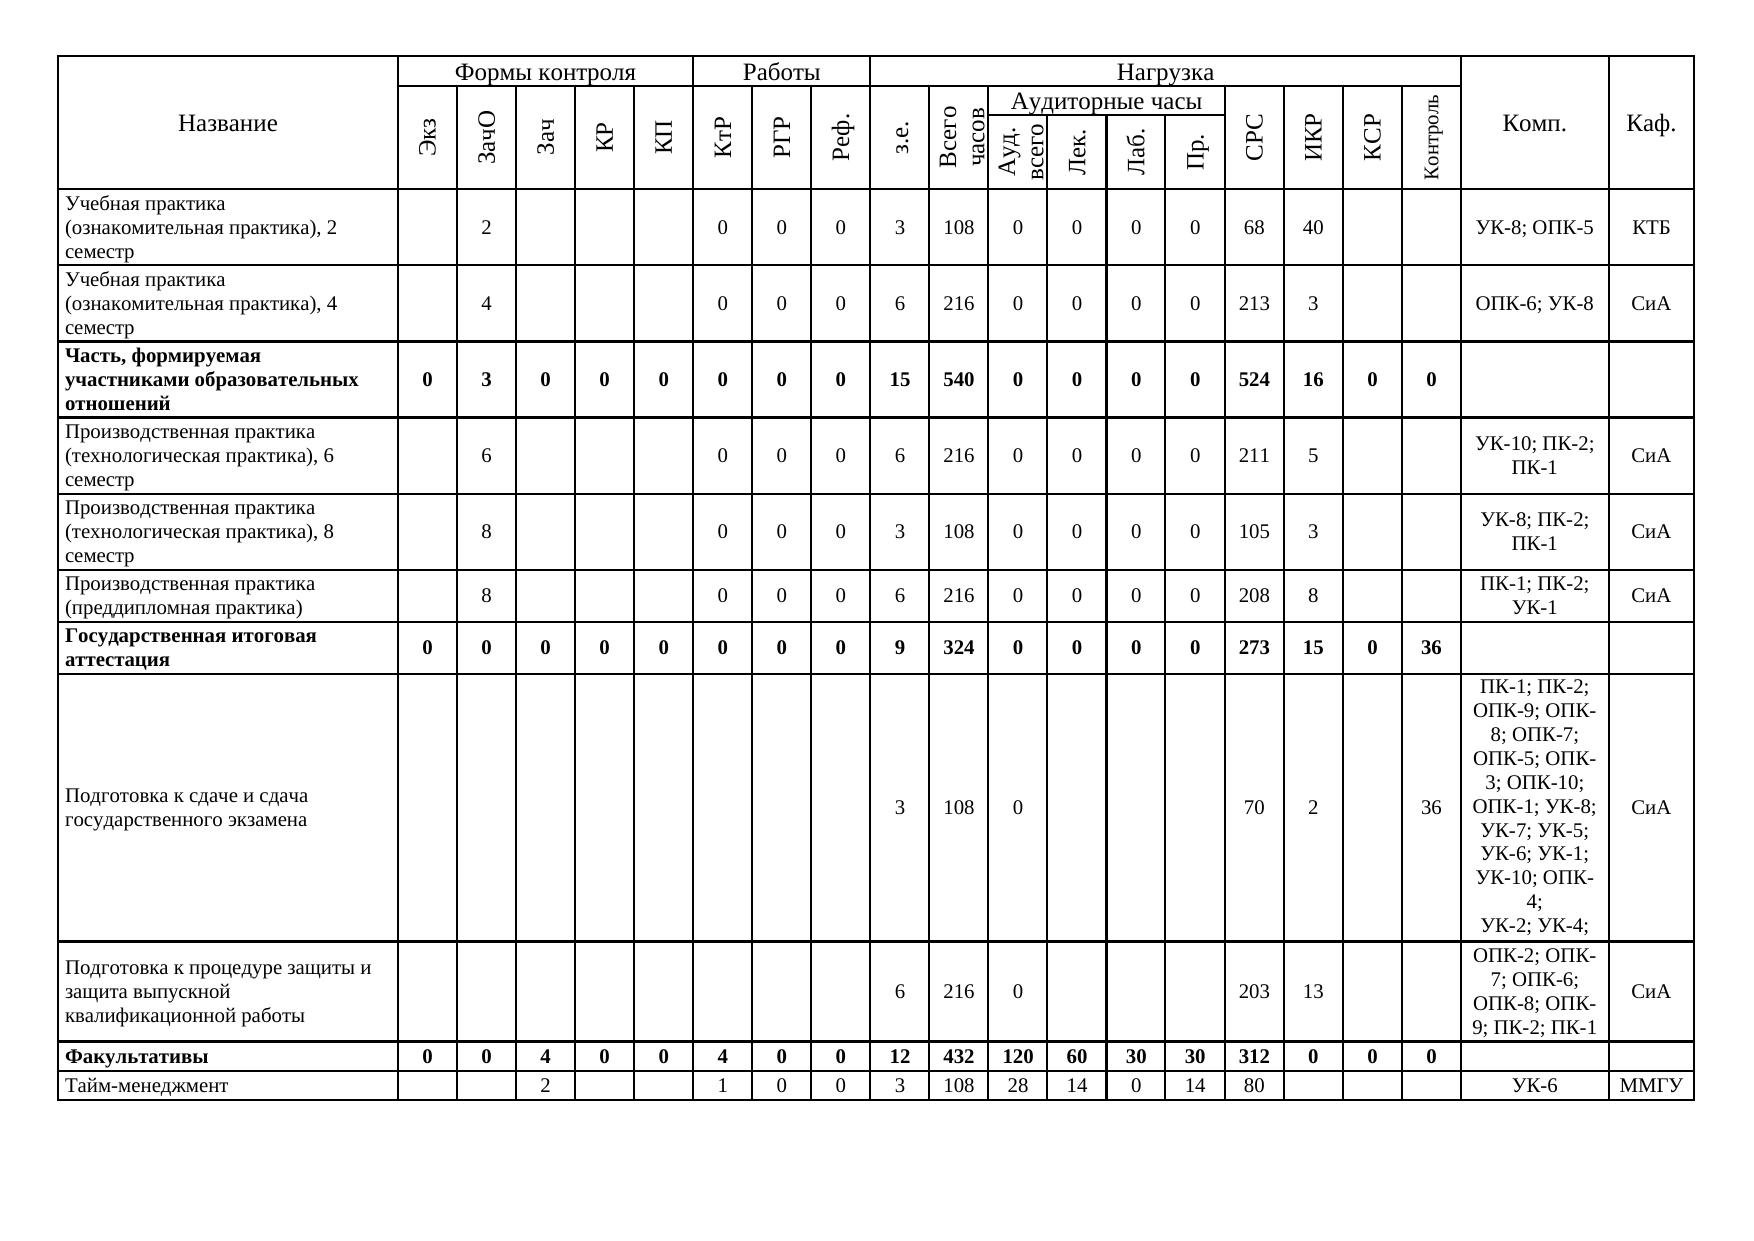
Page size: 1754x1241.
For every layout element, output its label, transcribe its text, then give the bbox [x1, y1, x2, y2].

table_cell 6 [871, 419, 928, 492]
table_cell 0 [1166, 623, 1224, 673]
table_cell [576, 495, 633, 568]
table_cell 8 [458, 571, 515, 621]
table_cell 0 [694, 190, 751, 264]
table_cell 60 [1048, 1043, 1105, 1070]
table_cell 36 [1403, 623, 1460, 673]
table_cell 324 [930, 623, 987, 673]
table_cell [1610, 1043, 1693, 1070]
table_cell 273 [1226, 623, 1283, 673]
table_cell СиА [1610, 419, 1693, 492]
table_header Формы контроля [399, 57, 692, 85]
table_cell 524 [1226, 343, 1283, 416]
table_cell 0 [1048, 571, 1105, 621]
table_cell [1166, 943, 1224, 1040]
table_cell РГР [753, 87, 810, 188]
table_cell СиА [1610, 266, 1693, 340]
table_cell 0 [1166, 571, 1224, 621]
table_cell [1344, 675, 1401, 940]
table_cell 0 [753, 1072, 810, 1099]
table_cell Экз [399, 87, 456, 188]
table_cell 12 [871, 1043, 928, 1070]
table_cell 0 [812, 571, 869, 621]
table_cell 0 [576, 1043, 633, 1070]
table_cell 0 [989, 190, 1046, 264]
table_cell [399, 495, 456, 568]
table_cell 0 [517, 623, 574, 673]
table_cell 70 [1226, 675, 1283, 940]
table_cell 0 [989, 419, 1046, 492]
table_cell [635, 675, 692, 940]
table_cell СиА [1610, 675, 1693, 940]
table_cell [458, 943, 515, 1040]
table_cell КР [576, 87, 633, 188]
table_cell 216 [930, 419, 987, 492]
table_cell [399, 571, 456, 621]
table_cell 8 [458, 495, 515, 568]
table_cell [576, 419, 633, 492]
table_cell [812, 675, 869, 940]
table_cell 0 [1344, 623, 1401, 673]
table_cell [399, 675, 456, 940]
table_cell 3 [871, 675, 928, 940]
table_cell [517, 419, 574, 492]
table_cell [635, 495, 692, 568]
table_cell 3 [871, 190, 928, 264]
table_cell 0 [989, 266, 1046, 340]
table_cell 0 [1048, 623, 1105, 673]
table_cell 0 [1166, 190, 1224, 264]
table_cell 0 [635, 1043, 692, 1070]
table_cell ЗачО [458, 87, 515, 188]
table_cell СиА [1610, 495, 1693, 568]
table_cell 30 [1166, 1043, 1224, 1070]
table_header Работы [694, 57, 869, 85]
table_cell [458, 1072, 515, 1099]
table_cell [399, 1072, 456, 1099]
table_cell 216 [930, 943, 987, 1040]
table_cell [1610, 343, 1693, 416]
table_cell 0 [989, 571, 1046, 621]
table_cell 0 [753, 495, 810, 568]
table_cell 14 [1048, 1072, 1105, 1099]
table_cell 2 [1285, 675, 1342, 940]
table_cell 216 [930, 571, 987, 621]
table_cell 4 [694, 1043, 751, 1070]
table_cell [1403, 1072, 1460, 1099]
table_cell Учебная практика(ознакомительная практика), 2семестр [59, 190, 397, 264]
table_cell 213 [1226, 266, 1283, 340]
table_cell 0 [458, 623, 515, 673]
table_cell 0 [1108, 419, 1164, 492]
table_cell УК-8; ОПК-5 [1462, 190, 1608, 264]
table_cell 30 [1108, 1043, 1164, 1070]
table_cell Факультативы [59, 1043, 397, 1070]
table_cell УК-10; ПК-2;ПК-1 [1462, 419, 1608, 492]
table_cell [399, 943, 456, 1040]
table_cell 108 [930, 495, 987, 568]
table_cell [576, 943, 633, 1040]
table_cell 0 [1048, 190, 1105, 264]
table_cell КСР [1344, 87, 1401, 188]
table_cell 0 [576, 623, 633, 673]
table_cell 0 [694, 419, 751, 492]
table_cell СРС [1226, 87, 1283, 188]
table_header Название [59, 57, 397, 188]
table_cell 5 [1285, 419, 1342, 492]
table_cell КтР [694, 87, 751, 188]
table_cell [576, 1072, 633, 1099]
table_cell 0 [1108, 495, 1164, 568]
table_cell 6 [871, 266, 928, 340]
table_cell 0 [694, 266, 751, 340]
table_cell 432 [930, 1043, 987, 1070]
table_cell 6 [871, 571, 928, 621]
table_cell 0 [1344, 343, 1401, 416]
table_cell [1403, 190, 1460, 264]
table_cell [517, 675, 574, 940]
table_cell 540 [930, 343, 987, 416]
table_cell 312 [1226, 1043, 1283, 1070]
table_cell Контроль [1403, 87, 1460, 188]
table_cell 15 [1285, 623, 1342, 673]
table_cell 3 [1285, 266, 1342, 340]
table_cell 0 [1166, 419, 1224, 492]
table_cell 0 [753, 623, 810, 673]
table_cell [517, 943, 574, 1040]
table_cell [517, 190, 574, 264]
table_cell [635, 266, 692, 340]
table_cell 0 [989, 675, 1046, 940]
table_cell СиА [1610, 571, 1693, 621]
table_cell [1108, 943, 1164, 1040]
table_cell Зач [517, 87, 574, 188]
table_cell [1048, 675, 1105, 940]
table_cell 3 [1285, 495, 1342, 568]
table_cell ММГУ [1610, 1072, 1693, 1099]
table_cell ИКР [1285, 87, 1342, 188]
table_cell Подготовка к сдаче и сдачагосударственного экзамена [59, 675, 397, 940]
table_cell 0 [399, 343, 456, 416]
table_cell 0 [1108, 1072, 1164, 1099]
table_cell КП [635, 87, 692, 188]
table_cell 0 [989, 943, 1046, 1040]
table_cell 216 [930, 266, 987, 340]
table_cell [576, 675, 633, 940]
table_cell з.е. [871, 87, 928, 188]
table_cell 1 [694, 1072, 751, 1099]
table_cell Тайм-менеджмент [59, 1072, 397, 1099]
table_cell [635, 571, 692, 621]
table_cell 0 [1166, 495, 1224, 568]
table_cell Подготовка к процедуре защиты изащита выпускнойквалификационной работы [59, 943, 397, 1040]
table_cell 108 [930, 1072, 987, 1099]
table_cell [1462, 1043, 1608, 1070]
table_cell [1403, 266, 1460, 340]
table_cell [753, 943, 810, 1040]
table_cell 0 [1108, 343, 1164, 416]
table_cell 0 [635, 343, 692, 416]
table_cell 0 [399, 1043, 456, 1070]
table_cell 0 [753, 1043, 810, 1070]
table_cell Пр. [1166, 116, 1224, 188]
table_cell 0 [989, 343, 1046, 416]
table_cell УК-8; ПК-2;ПК-1 [1462, 495, 1608, 568]
table_cell 6 [458, 419, 515, 492]
table_cell 0 [694, 495, 751, 568]
table_cell 108 [930, 190, 987, 264]
table_cell 203 [1226, 943, 1283, 1040]
table_cell [1108, 675, 1164, 940]
table_cell ПК-1; ПК-2;ОПК-9; ОПК-8; ОПК-7;ОПК-5; ОПК-3; ОПК-10;ОПК-1; УК-8;УК-7; УК-5;УК-6; УК-1;УК-10; ОПК-4;УК-2; УК-4;УК-3; УК-9 [1462, 675, 1608, 940]
table_header Каф. [1610, 57, 1693, 188]
table_cell [635, 190, 692, 264]
table_cell [1285, 1072, 1342, 1099]
table_cell КТБ [1610, 190, 1693, 264]
table_cell 3 [458, 343, 515, 416]
table_cell 0 [753, 343, 810, 416]
table_cell 0 [694, 571, 751, 621]
table_cell СиА [1610, 943, 1693, 1040]
table_cell 2 [458, 190, 515, 264]
table_cell Учебная практика(ознакомительная практика), 4семестр [59, 266, 397, 340]
table_cell 108 [930, 675, 987, 940]
table_cell 0 [576, 343, 633, 416]
table_cell 0 [1285, 1043, 1342, 1070]
table_cell 0 [753, 571, 810, 621]
table_cell 0 [812, 419, 869, 492]
table_header Нагрузка [871, 57, 1460, 85]
table_cell 9 [871, 623, 928, 673]
table_cell [1462, 343, 1608, 416]
table_cell Реф. [812, 87, 869, 188]
table_cell ОПК-2; ОПК-7; ОПК-6;ОПК-8; ОПК-9; ПК-2; ПК-1 [1462, 943, 1608, 1040]
table_cell [399, 419, 456, 492]
table_cell [1403, 495, 1460, 568]
table_cell 0 [812, 266, 869, 340]
table_cell 4 [517, 1043, 574, 1070]
table_cell 0 [812, 343, 869, 416]
table_cell [1344, 419, 1401, 492]
table_cell [399, 190, 456, 264]
table_cell 13 [1285, 943, 1342, 1040]
table_cell [1166, 675, 1224, 940]
table_cell 0 [635, 623, 692, 673]
table_cell [1048, 943, 1105, 1040]
table_cell 3 [871, 495, 928, 568]
table_cell 120 [989, 1043, 1046, 1070]
table_cell [1344, 571, 1401, 621]
table_cell Государственная итоговаяаттестация [59, 623, 397, 673]
table_cell ОПК-6; УК-8 [1462, 266, 1608, 340]
table_cell 40 [1285, 190, 1342, 264]
table_cell 0 [1403, 1043, 1460, 1070]
table_cell [399, 266, 456, 340]
table_cell [1344, 495, 1401, 568]
table_cell 0 [812, 495, 869, 568]
table_cell [458, 675, 515, 940]
table_cell 0 [989, 495, 1046, 568]
table_cell Всегочасов [930, 87, 987, 188]
table_cell Лек. [1048, 116, 1105, 188]
table_cell Ауд.всего [989, 116, 1046, 188]
table_cell [1344, 943, 1401, 1040]
table_cell 0 [1108, 190, 1164, 264]
table_cell Производственная практика(технологическая практика), 6семестр [59, 419, 397, 492]
table_cell [517, 266, 574, 340]
table_cell [576, 571, 633, 621]
table_cell [635, 943, 692, 1040]
table_cell [753, 675, 810, 940]
table_cell 0 [812, 623, 869, 673]
table_cell 0 [812, 1072, 869, 1099]
table_cell 0 [399, 623, 456, 673]
table_cell 0 [753, 190, 810, 264]
table_cell 211 [1226, 419, 1283, 492]
table_cell [1344, 266, 1401, 340]
table_cell [1403, 419, 1460, 492]
table_cell Лаб. [1108, 116, 1164, 188]
table_cell Производственная практика(преддипломная практика) [59, 571, 397, 621]
table_cell 2 [517, 1072, 574, 1099]
table_cell 0 [517, 343, 574, 416]
table_cell 0 [1048, 419, 1105, 492]
table_cell [635, 419, 692, 492]
table_cell 8 [1285, 571, 1342, 621]
table_cell Часть, формируемаяучастниками образовательныхотношений [59, 343, 397, 416]
table_cell 208 [1226, 571, 1283, 621]
table_cell [1462, 623, 1608, 673]
table_cell 0 [1108, 571, 1164, 621]
table_cell [517, 571, 574, 621]
table_cell 0 [1048, 343, 1105, 416]
table_cell [517, 495, 574, 568]
table_cell ПК-1; ПК-2;УК-1 [1462, 571, 1608, 621]
table_cell 0 [1166, 343, 1224, 416]
table_cell [1403, 943, 1460, 1040]
table_cell [576, 266, 633, 340]
table_cell 0 [694, 623, 751, 673]
table_cell 0 [753, 419, 810, 492]
table_cell [635, 1072, 692, 1099]
table_cell 0 [1048, 495, 1105, 568]
table_cell [694, 943, 751, 1040]
table_cell [694, 675, 751, 940]
table_cell 0 [812, 190, 869, 264]
table_cell УК-6 [1462, 1072, 1608, 1099]
table_cell 0 [812, 1043, 869, 1070]
table_cell 28 [989, 1072, 1046, 1099]
table_header Комп. [1462, 57, 1608, 188]
table_cell 105 [1226, 495, 1283, 568]
table_cell [1344, 190, 1401, 264]
table_cell 0 [1344, 1043, 1401, 1070]
table_cell 36 [1403, 675, 1460, 940]
table_cell [576, 190, 633, 264]
table_cell [1610, 623, 1693, 673]
table_cell 4 [458, 266, 515, 340]
table_cell [1403, 571, 1460, 621]
table_cell 0 [753, 266, 810, 340]
table_cell 0 [1108, 266, 1164, 340]
table_cell 0 [1166, 266, 1224, 340]
table_cell Производственная практика(технологическая практика), 8семестр [59, 495, 397, 568]
table_cell 0 [694, 343, 751, 416]
table_cell 0 [458, 1043, 515, 1070]
table_cell 3 [871, 1072, 928, 1099]
table_cell 16 [1285, 343, 1342, 416]
table_cell Аудиторные часы [989, 87, 1224, 114]
table_cell 14 [1166, 1072, 1224, 1099]
table_cell 80 [1226, 1072, 1283, 1099]
table_cell [1344, 1072, 1401, 1099]
table_cell 0 [1403, 343, 1460, 416]
table_cell 0 [1108, 623, 1164, 673]
table_cell 6 [871, 943, 928, 1040]
table_cell 0 [1048, 266, 1105, 340]
table_cell 68 [1226, 190, 1283, 264]
table_cell 15 [871, 343, 928, 416]
table_cell [812, 943, 869, 1040]
table_cell 0 [989, 623, 1046, 673]
